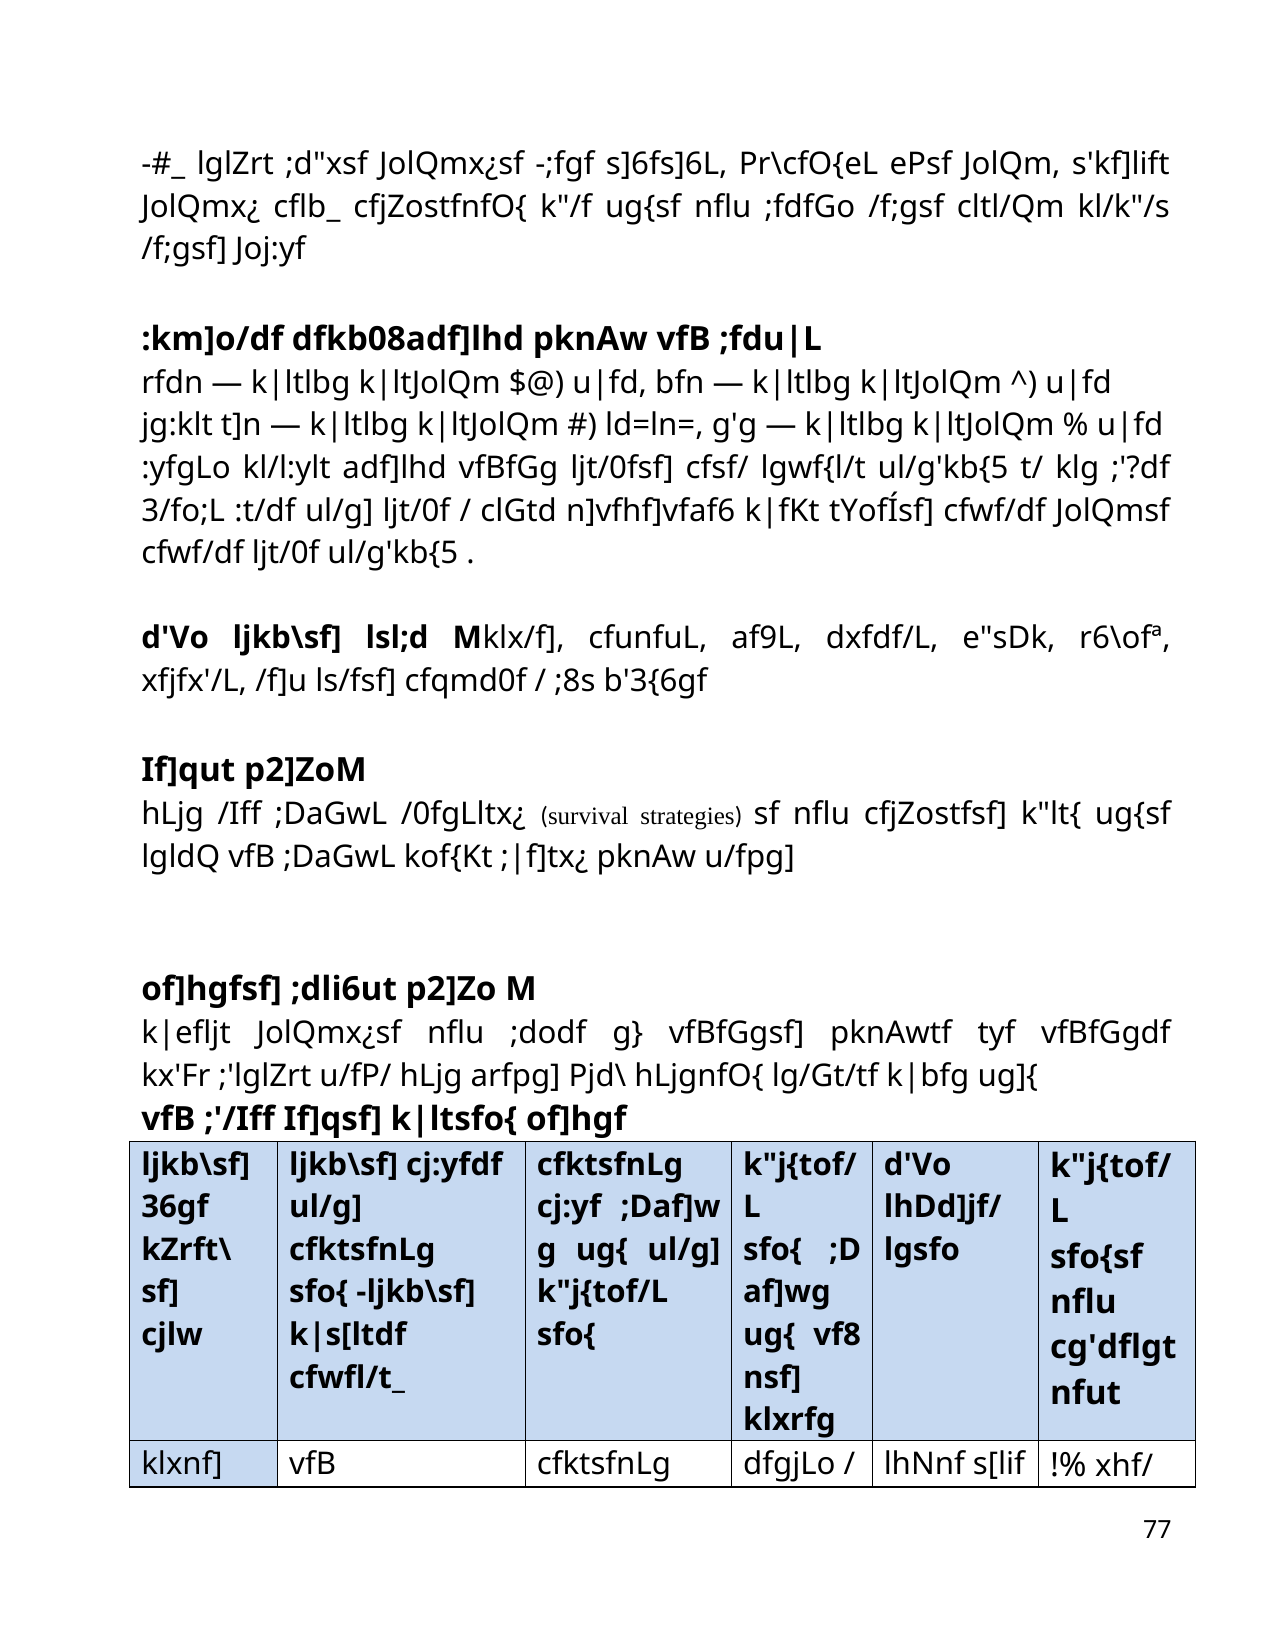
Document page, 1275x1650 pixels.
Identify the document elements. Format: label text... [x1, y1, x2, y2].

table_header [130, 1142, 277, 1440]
text vfB ;'/Iff If]qsf] k|ltsfo{ of]hgf [141, 1095, 1171, 1141]
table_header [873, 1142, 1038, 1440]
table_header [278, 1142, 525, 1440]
text of]hgfsf] ;dli6ut p2]Zo M [141, 964, 1171, 1010]
text -#_ lglZrt ;d"xsf JolQmx¿sf -;fgf s]6fs]6L, Pr\cfO{eL ePsf JolQm, s'kf]lift JolQmx¿ cflb_ cfjZostfnfO{ k"/f ug{sf nflu ;fdfGo /f;gsf cltl/Qm kl/k"/s /f;gsf] Joj:yf [141, 141, 1171, 269]
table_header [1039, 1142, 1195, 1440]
text :km]o/df dfkb08adf]lhd pknAw vfB ;fdu|L [141, 314, 1171, 360]
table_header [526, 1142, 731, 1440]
text If]qut p2]ZoM [141, 746, 1171, 791]
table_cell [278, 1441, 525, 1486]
text k|efljt JolQmx¿sf nflu ;dodf g} vfBfGgsf] pknAwtf tyf vfBfGgdf kx'Fr ;'lglZrt u/fP/ hLjg arfpg] Pjd\ hLjgnfO{ lg/Gt/tf k|bfg ug]{ [141, 1010, 1171, 1095]
text rfdn — k|ltlbg k|ltJolQm $@) u|fd, bfn — k|ltlbg k|ltJolQm ^) u|fd [141, 360, 1171, 402]
text hLjg /Iff ;DaGwL /0fgLltx¿ (survival strategies) sf nflu cfjZostfsf] k"lt{ ug{sf lgldQ vfB ;DaGwL kof{Kt ;|f]tx¿ pknAw u/fpg] [141, 791, 1171, 877]
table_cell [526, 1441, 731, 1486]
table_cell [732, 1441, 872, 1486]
text :yfgLo kl/l:ylt adf]lhd vfBfGg ljt/0fsf] cfsf/ lgwf{l/t ul/g'kb{5 t/ klg ;'?df 3/fo;L :t/df ul/g] ljt/0f / clGtd n]vfhf]vfaf6 k|fKt tYofÍsf] cfwf/df JolQmsf cfwf/df ljt/0f ul/g'kb{5 . [141, 445, 1171, 573]
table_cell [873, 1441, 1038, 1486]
text d'Vo ljkb\sf] lsl;d Mklx/f], cfunfuL, af9L, dxfdf/L, e"sDk, r6\ofª, xfjfx'/L, /f]u ls/fsf] cfqmd0f / ;8s b'3{6gf [141, 615, 1171, 701]
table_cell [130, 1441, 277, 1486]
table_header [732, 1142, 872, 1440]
text jg:klt t]n — k|ltlbg k|ltJolQm #) ld=ln=, g'g — k|ltlbg k|ltJolQm % u|fd [141, 402, 1171, 445]
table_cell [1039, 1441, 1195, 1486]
